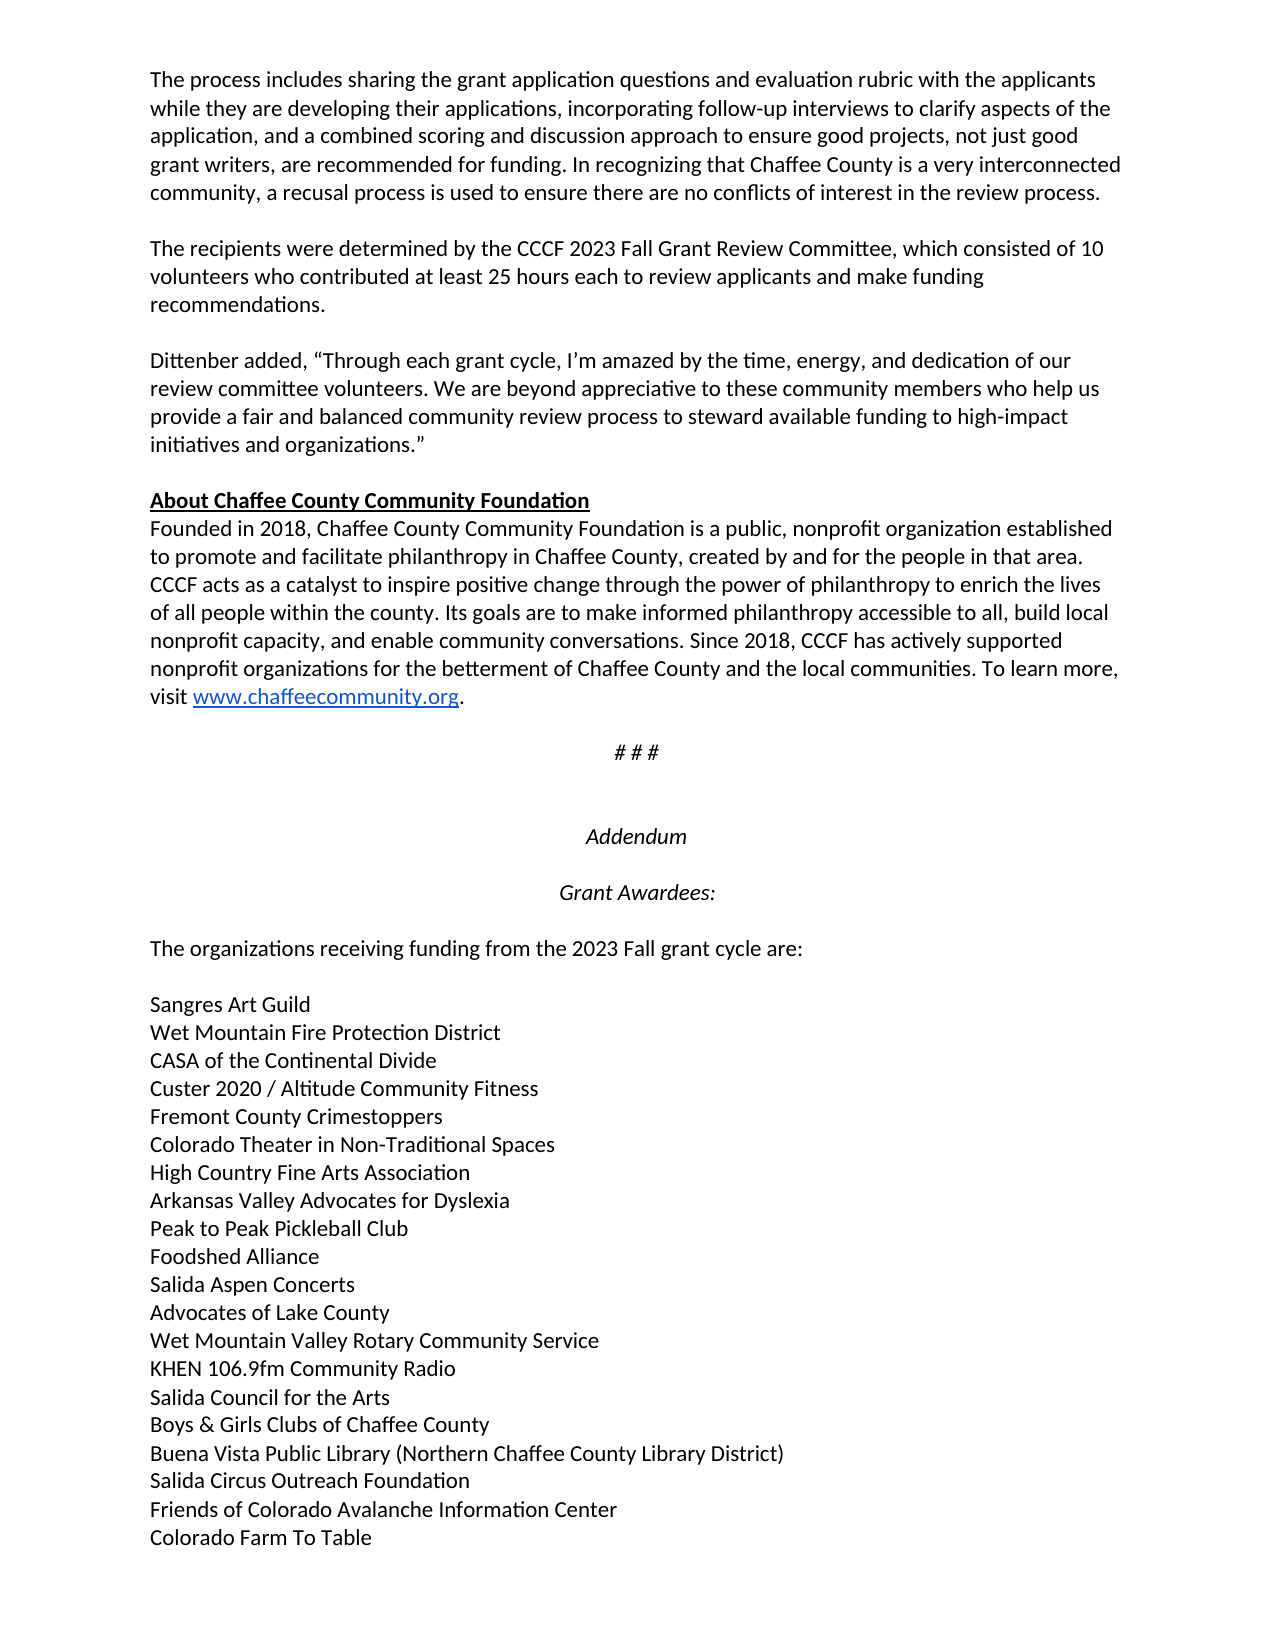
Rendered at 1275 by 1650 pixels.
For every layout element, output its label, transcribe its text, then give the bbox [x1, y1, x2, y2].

text Addendum [150, 822, 1125, 850]
text Buena Vista Public Library (Northern Chaffee County Library District) [150, 1439, 1125, 1467]
text Colorado Theater in Non-Traditional Spaces [150, 1130, 1125, 1158]
text Dittenber added, “Through each grant cycle, I’m amazed by the time, energy, and dedication of our review committee volunteers. We are beyond appreciative to these community members who help us provide a fair and balanced community review process to steward available funding to high-impact initiatives and organizations.” [150, 346, 1125, 458]
text CASA of the Continental Divide [150, 1046, 1125, 1074]
text Salida Circus Outreach Foundation [150, 1467, 1125, 1495]
text Colorado Farm To Table [150, 1523, 1125, 1551]
text Foodshed Alliance [150, 1242, 1125, 1271]
text Wet Mountain Fire Protection District [150, 1018, 1125, 1046]
text Grant Awardees: [150, 878, 1125, 906]
text About Chaffee County Community Foundation Founded in 2018, Chaffee County Community Foundation is a public, nonprofit organization established to promote and facilitate philanthropy in Chaffee County, created by and for the people in that area. CCCF acts as a catalyst to inspire positive change through the power of philanthropy to enrich the lives of all people within the county. Its goals are to make informed philanthropy accessible to all, build local nonprofit capacity, and enable community conversations. Since 2018, CCCF has actively supported nonprofit organizations for the betterment of Chaffee County and the local communities. To learn more, visit www.chaffeecommunity.org. [150, 486, 1125, 710]
text Advocates of Lake County [150, 1298, 1125, 1327]
text The organizations receiving funding from the 2023 Fall grant cycle are: [150, 934, 1125, 962]
text # # # [150, 738, 1125, 766]
text Peak to Peak Pickleball Club [150, 1214, 1125, 1242]
text Custer 2020 / Altitude Community Fitness [150, 1074, 1125, 1102]
text Salida Aspen Concerts [150, 1271, 1125, 1298]
text Boys & Girls Clubs of Chaffee County [150, 1411, 1125, 1439]
text Wet Mountain Valley Rotary Community Service [150, 1327, 1125, 1354]
text Fremont County Crimestoppers [150, 1102, 1125, 1130]
text Sangres Art Guild [150, 990, 1125, 1018]
text Arkansas Valley Advocates for Dyslexia [150, 1186, 1125, 1214]
text Friends of Colorado Avalanche Information Center [150, 1495, 1125, 1523]
text Salida Council for the Arts [150, 1383, 1125, 1411]
text The process includes sharing the grant application questions and evaluation rubric with the applicants while they are developing their applications, incorporating follow-up interviews to clarify aspects of the application, and a combined scoring and discussion approach to ensure good projects, not just good grant writers, are recommended for funding. In recognizing that Chaffee County is a very interconnected community, a recusal process is used to ensure there are no conflicts of interest in the review process. [150, 66, 1125, 206]
text KHEN 106.9fm Community Radio [150, 1354, 1125, 1383]
text High Country Fine Arts Association [150, 1158, 1125, 1186]
text The recipients were determined by the CCCF 2023 Fall Grant Review Committee, which consisted of 10 volunteers who contributed at least 25 hours each to review applicants and make funding recommendations. [150, 234, 1125, 318]
